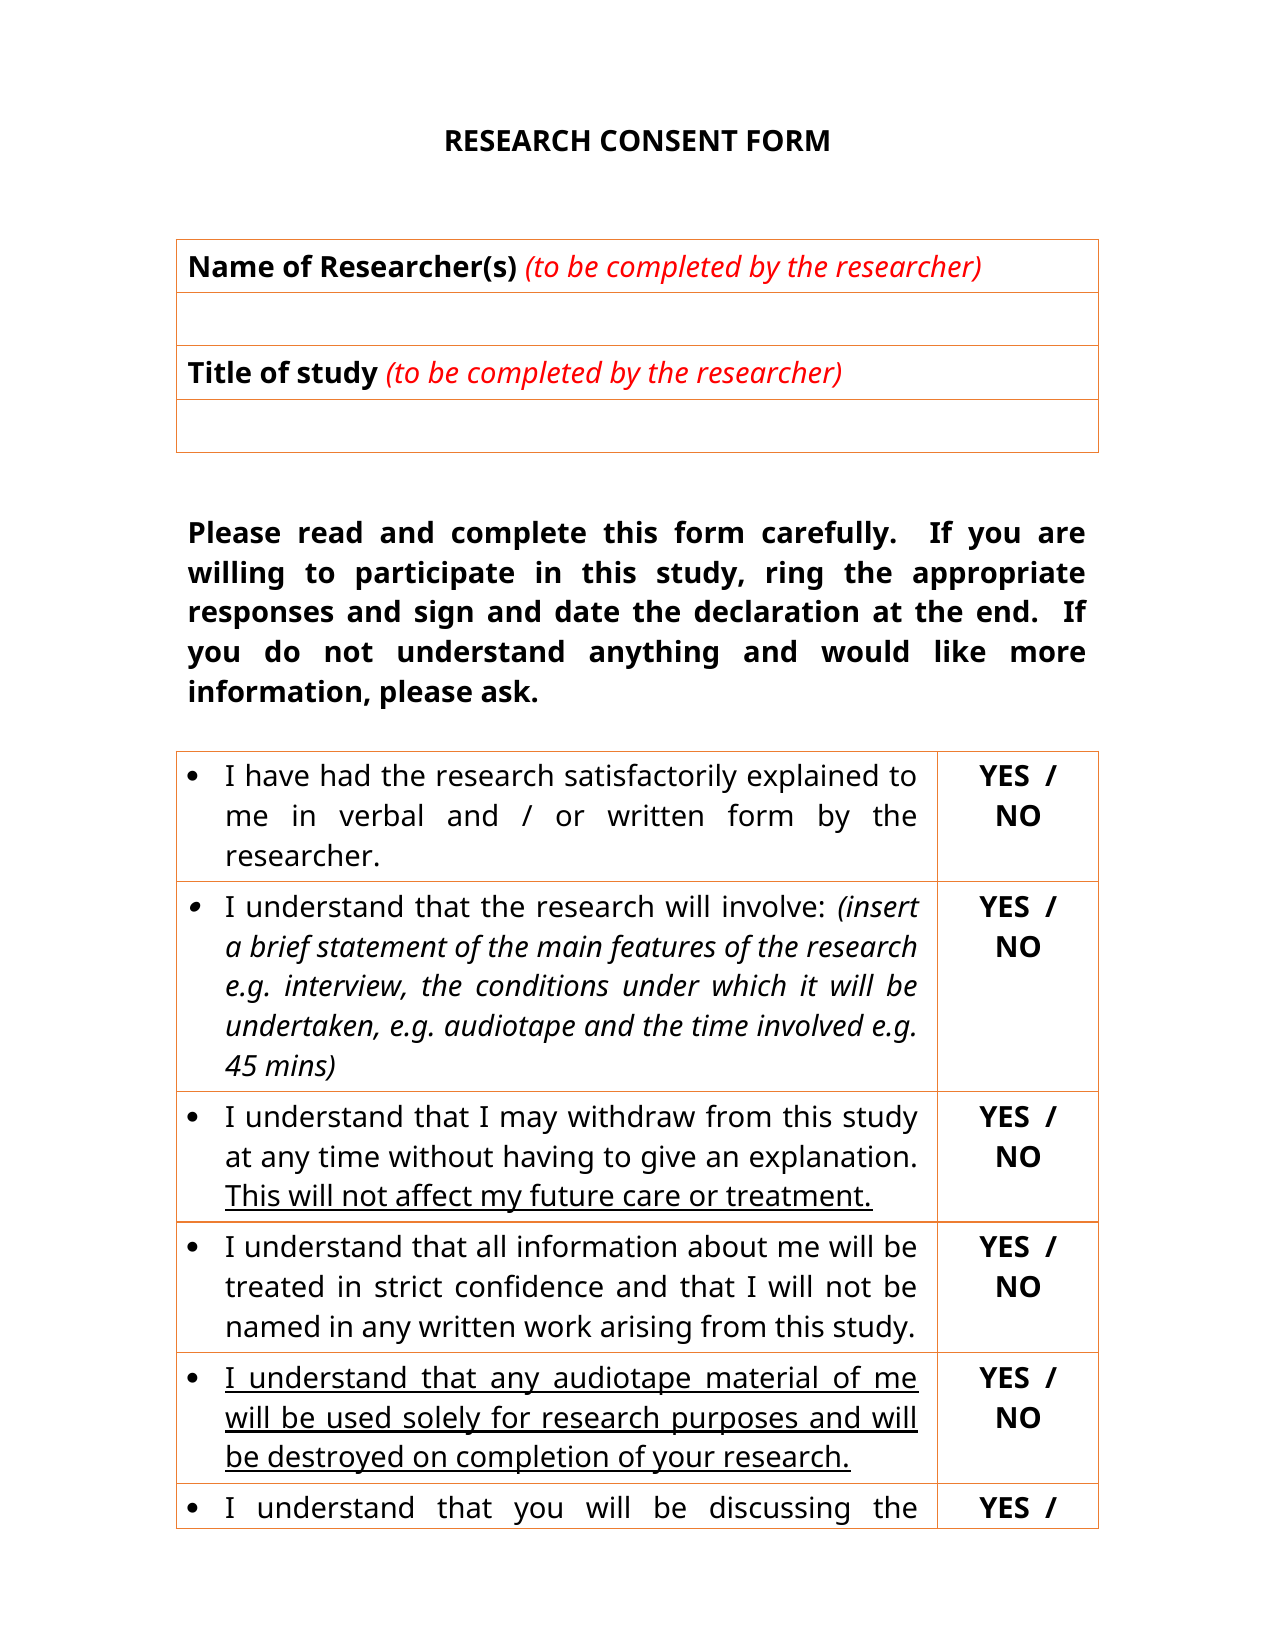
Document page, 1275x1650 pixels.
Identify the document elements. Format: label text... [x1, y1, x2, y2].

text RESEARCH CONSENT FORM [187, 120, 1087, 160]
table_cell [177, 1484, 937, 1527]
table_cell [177, 293, 1098, 345]
table_cell I understand that any audiotape material of me will be used solely for research purposes and will be destroyed on completion of your research. [177, 1353, 937, 1482]
table_cell I understand that the research will involve: (insert a brief statement of the main features of the research e.g. interview, the conditions under which it will be undertaken, e.g. audiotape and the time involved e.g. 45 mins) [177, 882, 937, 1091]
table_header I have had the research satisfactorily explained to me in verbal and / or written form by the researcher. [177, 752, 937, 881]
table_header YES / NO [938, 752, 1098, 881]
table_cell YES / NO [938, 1353, 1098, 1482]
table_header Name of Researcher(s) (to be completed by the researcher) [177, 240, 1098, 292]
text Please read and complete this form carefully. If you are willing to participate in this study, ring the appropriate responses and sign and date the declaration at the end. If you do not understand anything and would like more information, please ask. [187, 512, 1087, 711]
table_cell I understand that all information about me will be treated in strict confidence and that I will not be named in any written work arising from this study. [177, 1223, 937, 1352]
table_cell YES / NO [938, 1092, 1098, 1221]
table_cell [177, 400, 1098, 452]
table_cell YES / NO [938, 882, 1098, 1091]
table_cell I understand that I may withdraw from this study at any time without having to give an explanation. This will not affect my future care or treatment. [177, 1092, 937, 1221]
table_cell YES / NO [938, 1484, 1098, 1527]
table_cell Title of study (to be completed by the researcher) [177, 346, 1098, 399]
table_cell YES / NO [938, 1223, 1098, 1352]
